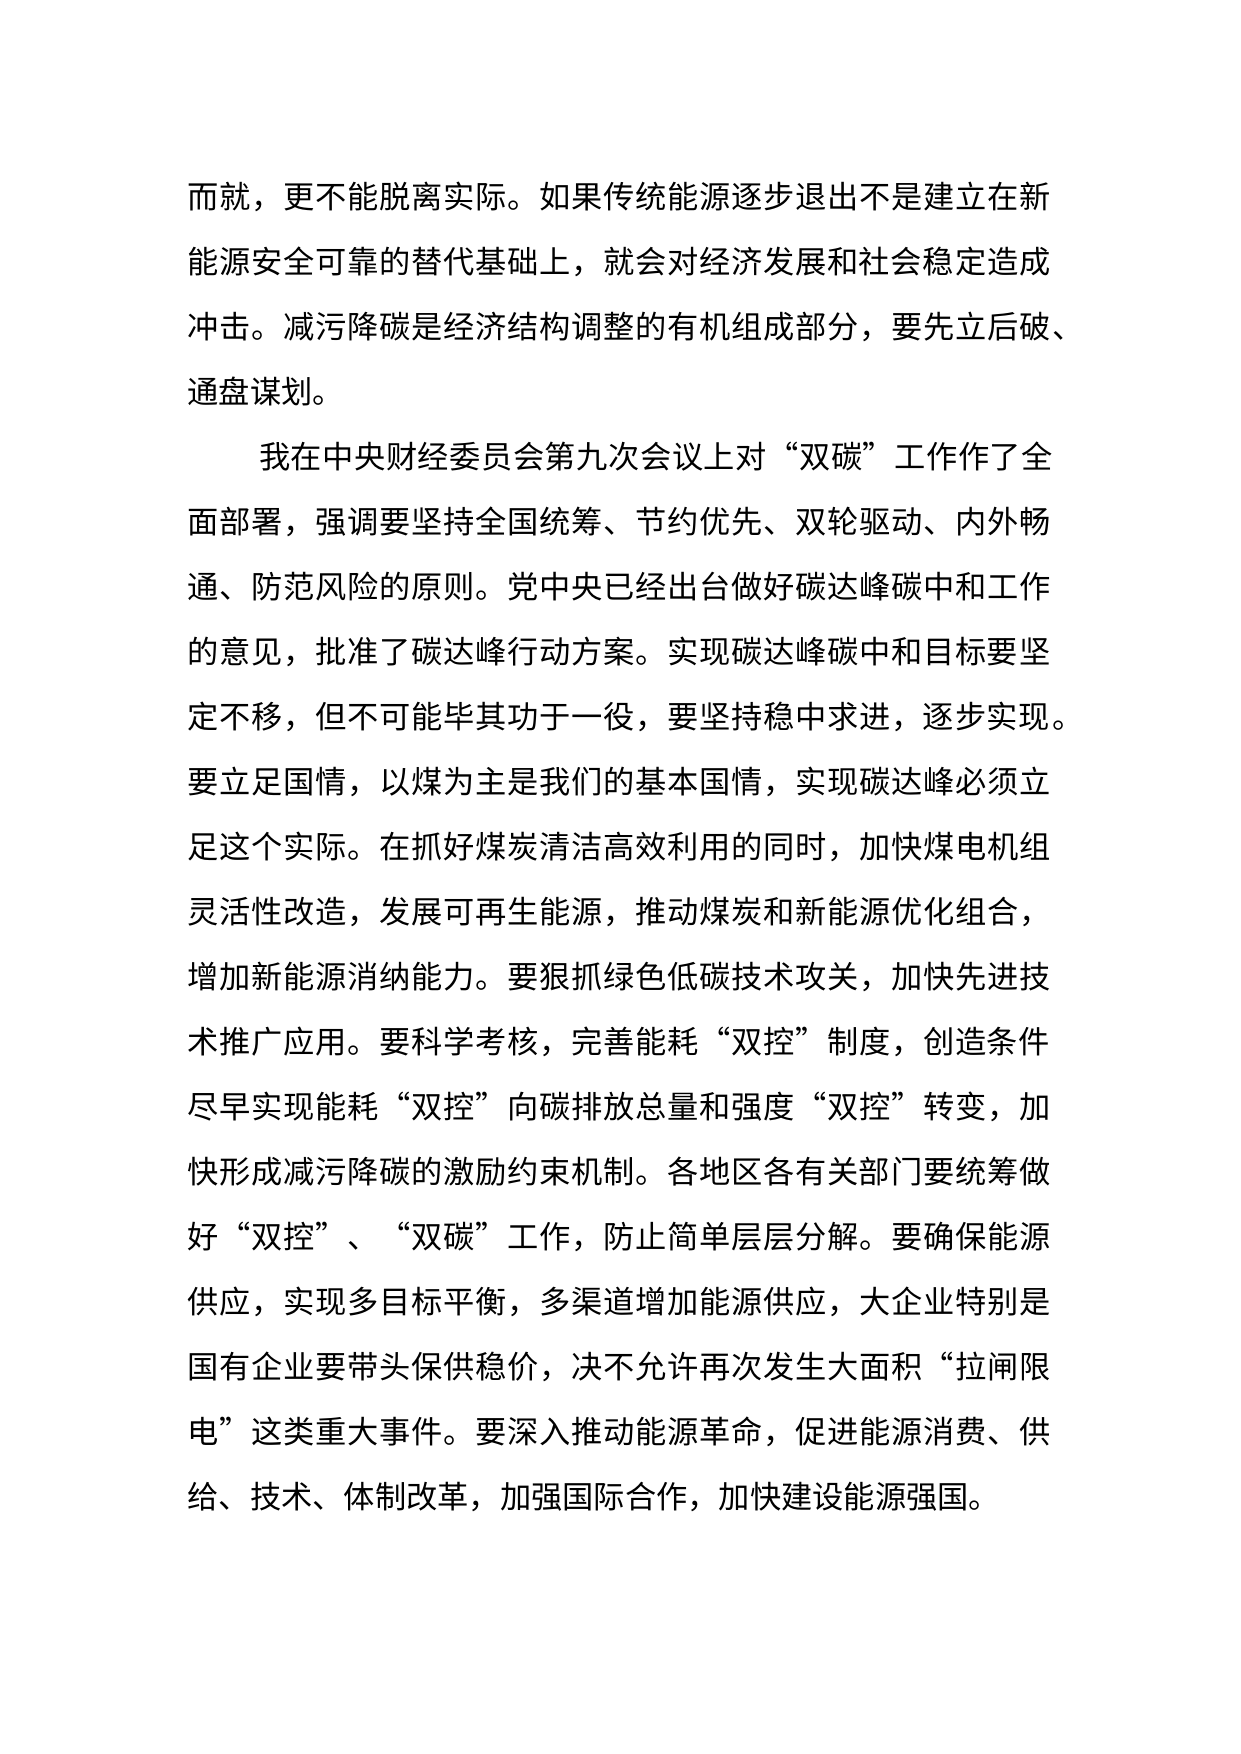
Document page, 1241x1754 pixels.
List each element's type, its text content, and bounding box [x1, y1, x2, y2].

text 我在中央财经委员会第九次会议上对“双碳”工作作了全面部署，强调要坚持全国统筹、节约优先、双轮驱动、内外畅通、防范风险的原则。党中央已经出台做好碳达峰碳中和工作的意见，批准了碳达峰行动方案。实现碳达峰碳中和目标要坚定不移，但不可能毕其功于一役，要坚持稳中求进，逐步实现。要立足国情，以煤为主是我们的基本国情，实现碳达峰必须立足这个实际。在抓好煤炭清洁高效利用的同时，加快煤电机组灵活性改造，发展可再生能源，推动煤炭和新能源优化组合，增加新能源消纳能力。要狠抓绿色低碳技术攻关，加快先进技术推广应用。要科学考核，完善能耗“双控”制度，创造条件尽早实现能耗“双控”向碳排放总量和强度“双控”转变，加快形成减污降碳的激励约束机制。各地区各有关部门要统筹做好“双控”、“双碳”工作，防止简单层层分解。要确保能源供应，实现多目标平衡，多渠道增加能源供应，大企业特别是国有企业要带头保供稳价，决不允许再次发生大面积“拉闸限电”这类重大事件。要深入推动能源革命，促进能源消费、供给、技术、体制改革，加强国际合作，加快建设能源强国。 [187, 422, 1053, 1527]
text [187, 162, 1053, 422]
